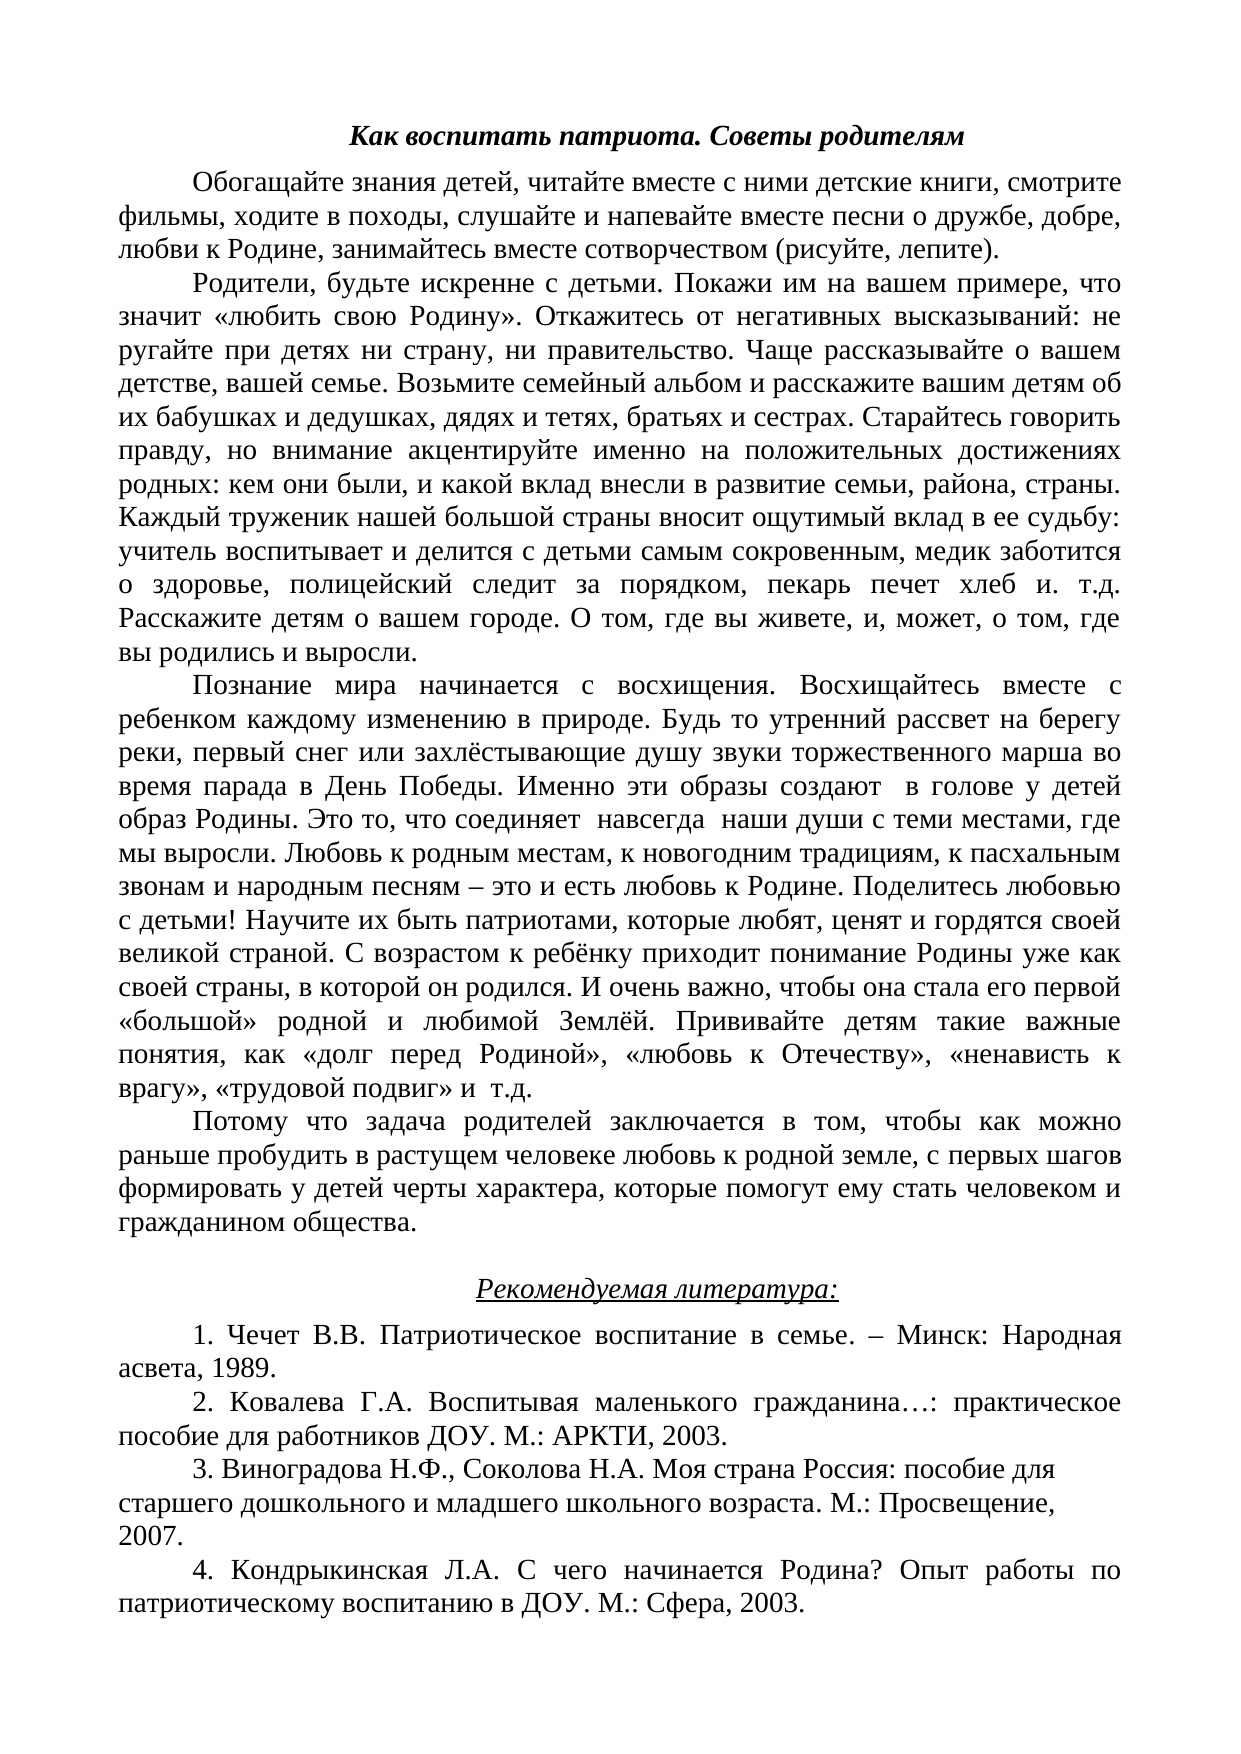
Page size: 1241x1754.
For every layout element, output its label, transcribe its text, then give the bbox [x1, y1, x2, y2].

text Рекомендуемая литература: [118, 1271, 1122, 1304]
text Как воспитать патриота. Советы родителям [118, 118, 1122, 152]
text Родители, будьте искренне с детьми. Покажи им на вашем примере, что значит «любить свою Родину». Откажитесь от негативных высказываний: не ругайте при детях ни страну, ни правительство. Чаще рассказывайте о вашем детстве, вашей семье. Возьмите семейный альбом и расскажите вашим детям об их бабушках и дедушках, дядях и тетях, братьях и сестрах. Старайтесь говорить правду, но внимание акцентируйте именно на положительных достижениях родных: кем они были, и какой вклад внесли в развитие семьи, района, страны. Каждый труженик нашей большой страны вносит ощутимый вклад в ее судьбу: учитель воспитывает и делится с детьми самым сокровенным, медик заботится о здоровье, полицейский следит за порядком, пекарь печет хлеб и. т.д. Расскажите детям о вашем городе. О том, где вы живете, и, может, о том, где вы родились и выросли. [118, 466, 1122, 667]
text 2. Ковалева Г.А. Воспитывая маленького гражданина…: практическое пособие для работников ДОУ. М.: АРКТИ, 2003. [118, 1384, 1122, 1451]
text Обогащайте знания детей, читайте вместе с ними детские книги, смотрите фильмы, ходите в походы, слушайте и напевайте вместе песни о дружбе, добре, любви к Родине, занимайтесь вместе сотворчеством (рисуйте, лепите). [118, 164, 1122, 265]
text Потому что задача родителей заключается в том, чтобы как можно раньше пробудить в растущем человеке любовь к родной земле, с первых шагов формировать у детей черты характера, которые помогут ему стать человеком и гражданином общества. [118, 1103, 1122, 1237]
text 3. Виноградова Н.Ф., Соколова Н.А. Моя страна Россия: пособие для старшего дошкольного и младшего школьного возраста. М.: Просвещение, 2007. [118, 1451, 1122, 1552]
text Познание мира начинается с восхищения. Восхищайтесь вместе с ребенком каждому изменению в природе. Будь то утренний рассвет на берегу реки, первый снег или захлёстывающие душу звуки торжественного марша во время парада в День Победы. Именно эти образы создают в голове у детей образ Родины. Это то, что соединяет навсегда наши души с теми местами, где мы выросли. Любовь к родным местам, к новогодним традициям, к пасхальным звонам и народным песням – это и есть любовь к Родине. Поделитесь любовью с детьми! Научите их быть патриотами, которые любят, ценят и гордятся своей великой страной. С возрастом к ребёнку приходит понимание Родины уже как своей страны, в которой он родился. И очень важно, чтобы она стала его первой «большой» родной и любимой Землёй. Прививайте детям такие важные понятия, как «долг перед Родиной», «любовь к Отечеству», «ненависть к врагу», «трудовой подвиг» и т.д. [118, 768, 1122, 1103]
text 4. Кондрыкинская Л.А. С чего начинается Родина? Опыт работы по патриотическому воспитанию в ДОУ. М.: Сфера, 2003. [118, 1552, 1122, 1619]
text Родители, будьте искренне с детьми. Покажи им на вашем примере, что значит «любить свою Родину». Откажитесь от негативных высказываний: не ругайте при детях ни страну, ни правительство. Чаще рассказывайте о вашем детстве, вашей семье. Возьмите семейный альбом и расскажите вашим детям об их бабушках и дедушках, дядях и тетях, братьях и сестрах. Старайтесь говорить правду, но внимание акцентируйте именно на положительных достижениях родных: кем они были, и какой вклад внесли в развитие семьи, района, страны. Каждый труженик нашей большой страны вносит ощутимый вклад в ее судьбу: учитель воспитывает и делится с детьми самым сокровенным, медик заботится о здоровье, полицейский следит за порядком, пекарь печет хлеб и. т.д. Расскажите детям о вашем городе. О том, где вы живете, и, может, о том, где вы родились и выросли. [118, 265, 1122, 399]
text Познание мира начинается с восхищения. Восхищайтесь вместе с ребенком каждому изменению в природе. Будь то утренний рассвет на берегу реки, первый снег или захлёстывающие душу звуки торжественного марша во время парада в День Победы. Именно эти образы создают в голове у детей образ Родины. Это то, что соединяет навсегда наши души с теми местами, где мы выросли. Любовь к родным местам, к новогодним традициям, к пасхальным звонам и народным песням – это и есть любовь к Родине. Поделитесь любовью с детьми! Научите их быть патриотами, которые любят, ценят и гордятся своей великой страной. С возрастом к ребёнку приходит понимание Родины уже как своей страны, в которой он родился. И очень важно, чтобы она стала его первой «большой» родной и любимой Землёй. Прививайте детям такие важные понятия, как «долг перед Родиной», «любовь к Отечеству», «ненависть к врагу», «трудовой подвиг» и т.д. [118, 667, 1122, 768]
text 1. Чечет В.В. Патриотическое воспитание в семье. – Минск: Народная асвета, 1989. [118, 1317, 1122, 1384]
